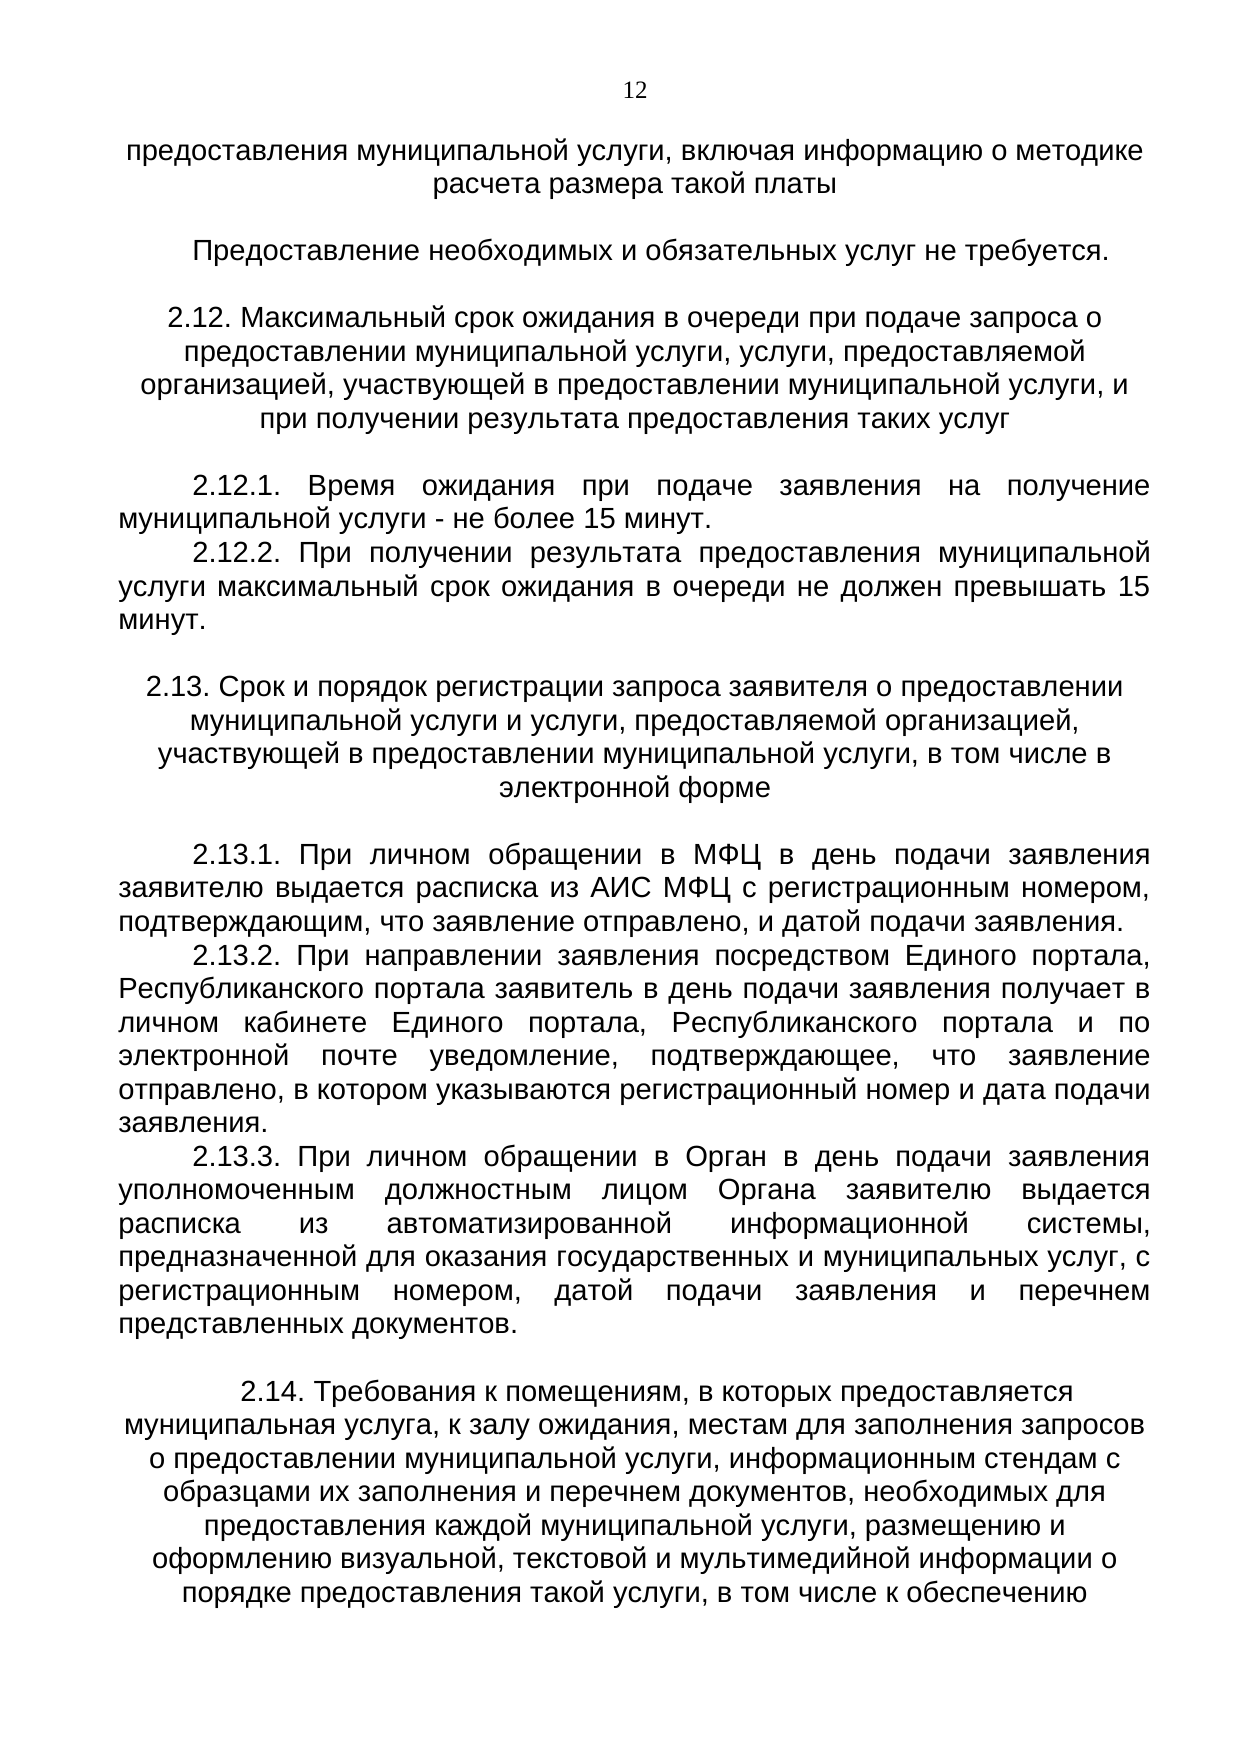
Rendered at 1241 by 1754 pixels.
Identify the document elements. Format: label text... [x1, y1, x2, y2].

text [118, 1373, 1152, 1608]
text 2.13.3. При личном обращении в Орган в день подачи заявления уполномоченным должностным лицом Органа заявителю выдается расписка из автоматизированной информационной системы, предназначенной для оказания государственных и муниципальных услуг, с регистрационным номером, датой подачи заявления и перечнем представленных документов. [118, 1139, 1152, 1340]
text 2.13.2. При направлении заявления посредством Единого портала, Республиканского портала заявитель в день подачи заявления получает в личном кабинете Единого портала, Республиканского портала и по электронной почте уведомление, подтверждающее, что заявление отправлено, в котором указываются регистрационный номер и дата подачи заявления. [118, 937, 1152, 1139]
text 2.12. Максимальный срок ожидания в очереди при подаче запроса о предоставлении муниципальной услуги, услуги, предоставляемой организацией, участвующей в предоставлении муниципальной услуги, и при получении результата предоставления таких услуг [118, 300, 1152, 434]
text 2.13. Срок и порядок регистрации запроса заявителя о предоставлении муниципальной услуги и услуги, предоставляемой организацией, участвующей в предоставлении муниципальной услуги, в том числе в электронной форме [118, 669, 1152, 803]
text 2.13.1. При личном обращении в МФЦ в день подачи заявления заявителю выдается расписка из АИС МФЦ с регистрационным номером, подтверждающим, что заявление отправлено, и датой подачи заявления. [118, 837, 1152, 937]
text Предоставление необходимых и обязательных услуг не требуется. [118, 233, 1152, 267]
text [118, 132, 1152, 199]
text 2.12.2. При получении результата предоставления муниципальной услуги максимальный срок ожидания в очереди не должен превышать 15 минут. [118, 535, 1152, 636]
text 2.12.1. Время ожидания при подаче заявления на получение муниципальной услуги - не более 15 минут. [118, 468, 1152, 535]
